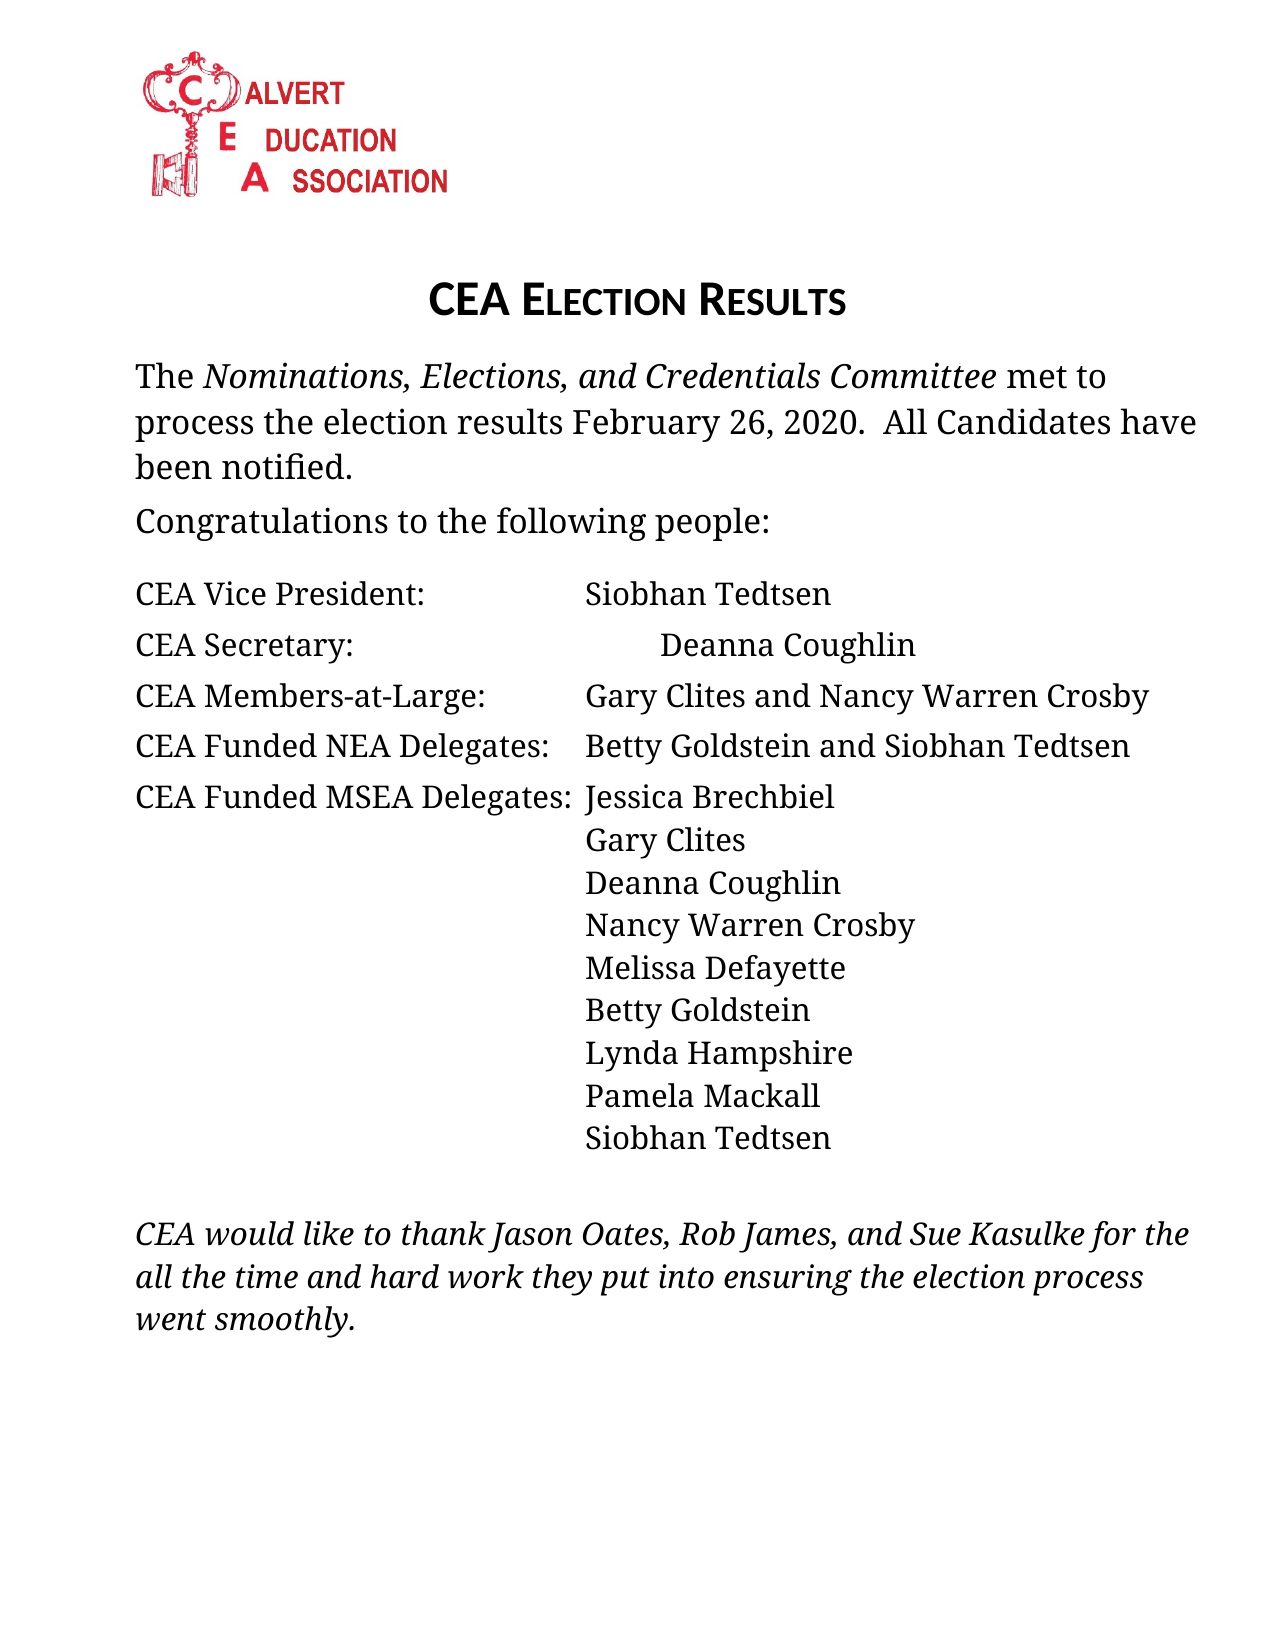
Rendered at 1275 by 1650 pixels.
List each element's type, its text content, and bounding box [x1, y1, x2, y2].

text Betty Goldstein [510, 988, 1215, 1031]
text The Nominations, Elections, and Credentials Committee met to process the election results February 26, 2020. All Candidates have been notified. [135, 353, 1215, 489]
picture [135, 45, 455, 207]
text CEA Members-at-Large: Gary Clites and Nancy Warren Crosby [135, 673, 1215, 716]
text Melissa Defayette [135, 946, 1215, 988]
text Siobhan Tedtsen [135, 1116, 1215, 1159]
text Lynda Hampshire [135, 1031, 1215, 1074]
text Pamela Mackall [135, 1074, 1215, 1116]
text Gary Clites [510, 818, 1215, 861]
text CEA Vice President: Siobhan Tedtsen [135, 572, 1215, 614]
text CEA would like to thank Jason Oates, Rob James, and Sue Kasulke for the all the time and hard work they put into ensuring the election process went smoothly. [135, 1212, 1215, 1340]
text CEA Secretary: Deanna Coughlin [135, 623, 1215, 665]
text Nancy Warren Crosby [135, 903, 1215, 946]
text Congratulations to the following people: [135, 498, 1215, 543]
text CEA Election Results [60, 267, 1215, 328]
text CEA Funded MSEA Delegates: Jessica Brechbiel [135, 775, 1215, 818]
text Deanna Coughlin [135, 861, 1215, 903]
text CEA Funded NEA Delegates: Betty Goldstein and Siobhan Tedtsen [135, 724, 1215, 767]
